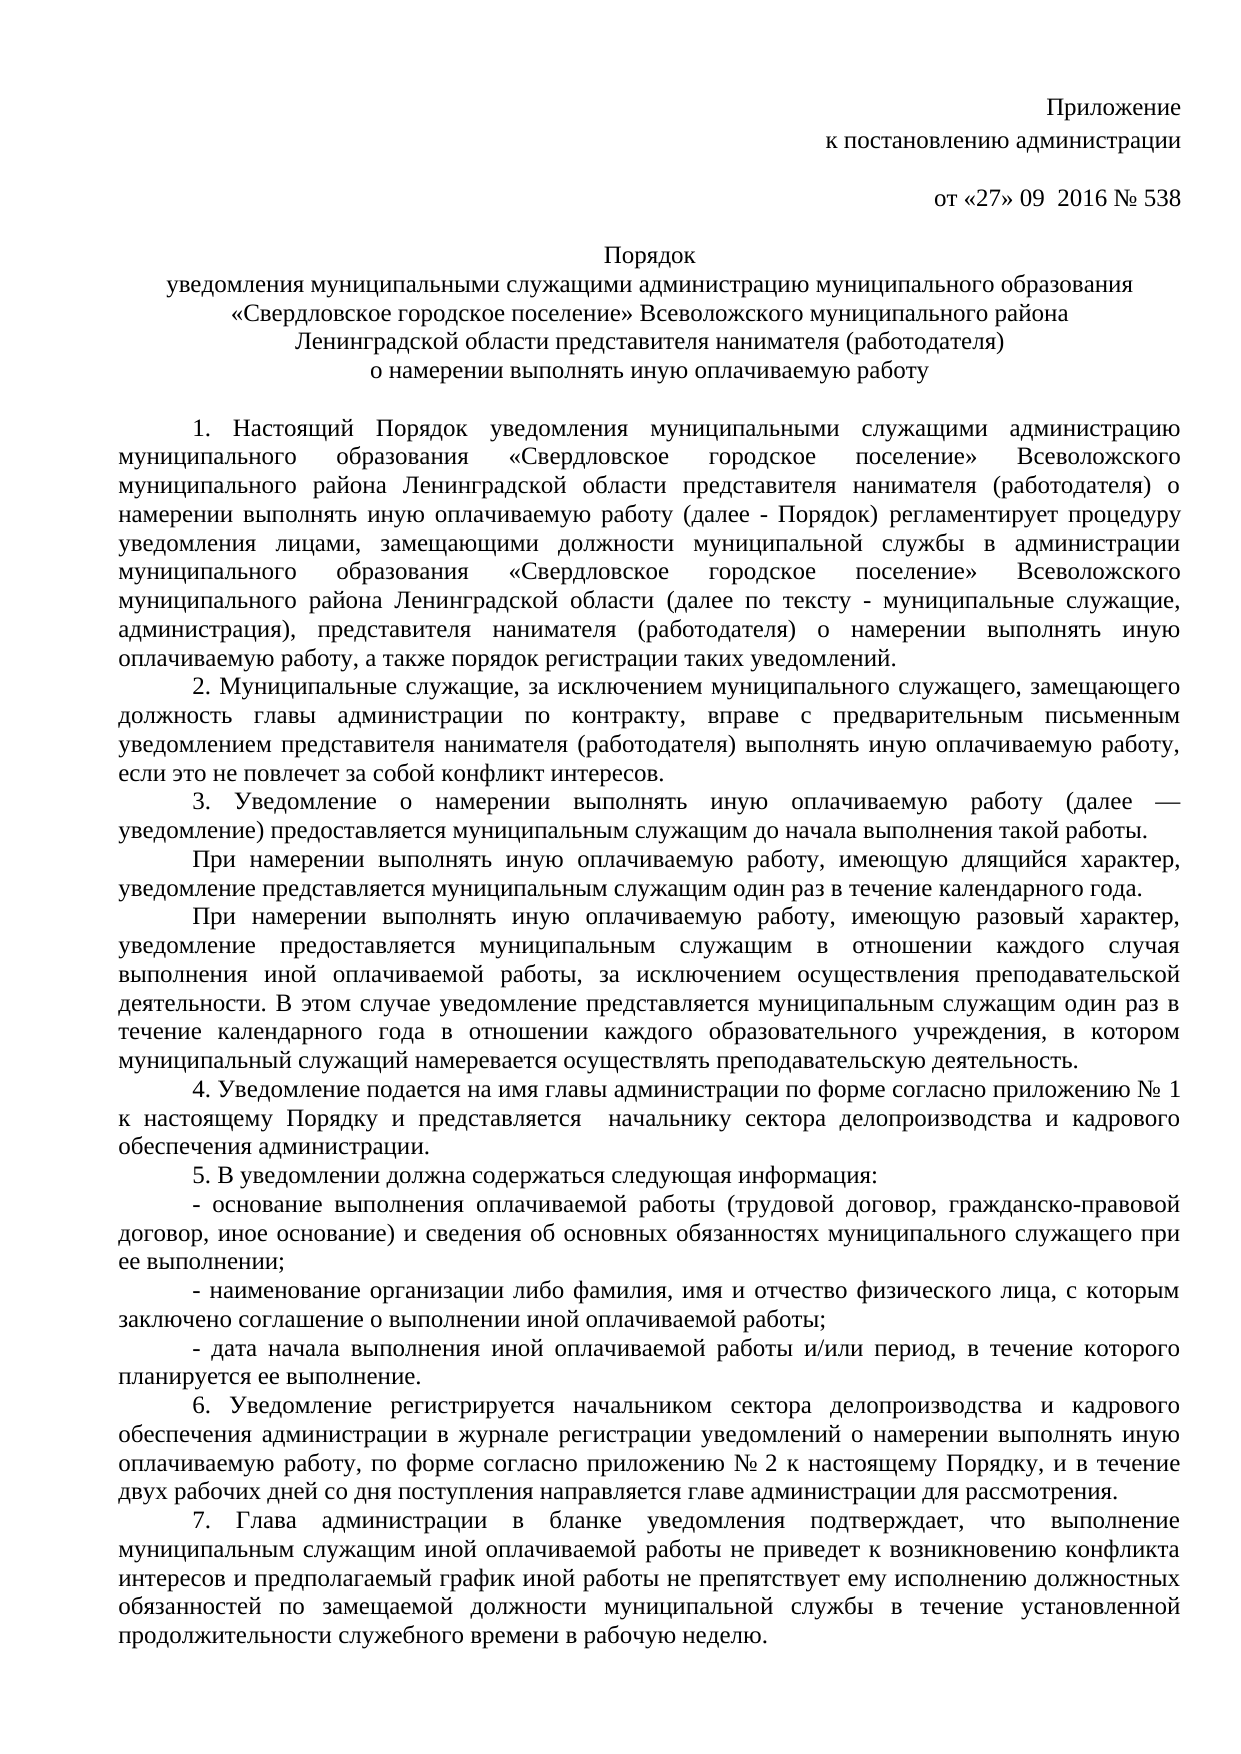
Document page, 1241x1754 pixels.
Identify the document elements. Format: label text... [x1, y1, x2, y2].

text Приложение [118, 92, 1181, 121]
text 3. Уведомление о намерении выполнять иную оплачиваемую работу (далее — уведомление) предоставляется муниципальным служащим до начала выполнения такой работы. [118, 786, 1181, 844]
text Порядок уведомления муниципальными служащими администрацию муниципального образования «Свердловское городское поселение» Всеволожского муниципального района [118, 240, 1181, 326]
text Ленинградской области представителя нанимателя (работодателя) [118, 326, 1181, 355]
text от «27» 09 2016 № 538 [561, 183, 1181, 211]
text 6. Уведомление регистрируется начальником сектора делопроизводства и кадрового обеспечения администрации в журнале регистрации уведомлений о намерении выполнять иную оплачиваемую работу, по форме согласно приложению № 2 к настоящему Порядку, и в течение двух рабочих дней со дня поступления направляется главе администрации для рассмотрения. [118, 1390, 1181, 1505]
text 2. Муниципальные служащие, за исключением муниципального служащего, замещающего должность главы администрации по контракту, вправе с предварительным письменным уведомлением представителя нанимателя (работодателя) выполнять иную оплачиваемую работу, если это не повлечет за собой конфликт интересов. [118, 671, 1181, 786]
text При намерении выполнять иную оплачиваемую работу, имеющую длящийся характер, уведомление представляется муниципальным служащим один раз в течение календарного года. [118, 844, 1181, 901]
text о намерении выполнять иную оплачиваемую работу [118, 355, 1181, 384]
text 1. Настоящий Порядок уведомления муниципальными служащими администрацию муниципального образования «Свердловское городское поселение» Всеволожского муниципального района Ленинградской области представителя нанимателя (работодателя) о намерении выполнять иную оплачиваемую работу (далее - Порядок) регламентирует процедуру уведомления лицами, замещающими должности муниципальной службы в администрации муниципального образования «Свердловское городское поселение» Всеволожского муниципального района Ленинградской области (далее по тексту - муниципальные служащие, администрация), представителя нанимателя (работодателя) о намерении выполнять иную оплачиваемую работу, а также порядок регистрации таких уведомлений. [118, 413, 1181, 671]
text 7. Глава администрации в бланке уведомления подтверждает, что выполнение муниципальным служащим иной оплачиваемой работы не приведет к возникновению конфликта интересов и предполагаемый график иной работы не препятствует ему исполнению должностных обязанностей по замещаемой должности муниципальной службы в течение установленной продолжительности служебного времени в рабочую неделю. [118, 1505, 1181, 1649]
text к постановлению администрации [561, 125, 1181, 154]
text При намерении выполнять иную оплачиваемую работу, имеющую разовый характер, уведомление предоставляется муниципальным служащим в отношении каждого случая выполнения иной оплачиваемой работы, за исключением осуществления преподавательской деятельности. В этом случае уведомление представляется муниципальным служащим один раз в течение календарного года в отношении каждого образовательного учреждения, в котором муниципальный служащий намеревается осуществлять преподавательскую деятельность. [118, 901, 1181, 1074]
text - дата начала выполнения иной оплачиваемой работы и/или период, в течение которого планируется ее выполнение. [118, 1333, 1181, 1390]
text 5. В уведомлении должна содержаться следующая информация: [118, 1160, 1181, 1189]
text - основание выполнения оплачиваемой работы (трудовой договор, гражданско-правовой договор, иное основание) и сведения об основных обязанностях муниципального служащего при ее выполнении; [118, 1189, 1181, 1275]
text 4. Уведомление подается на имя главы администрации по форме согласно приложению № 1 к настоящему Порядку и представляется начальнику сектора делопроизводства и кадрового обеспечения администрации. [118, 1074, 1181, 1160]
text - наименование организации либо фамилия, имя и отчество физического лица, с которым заключено соглашение о выполнении иной оплачиваемой работы; [118, 1275, 1181, 1333]
